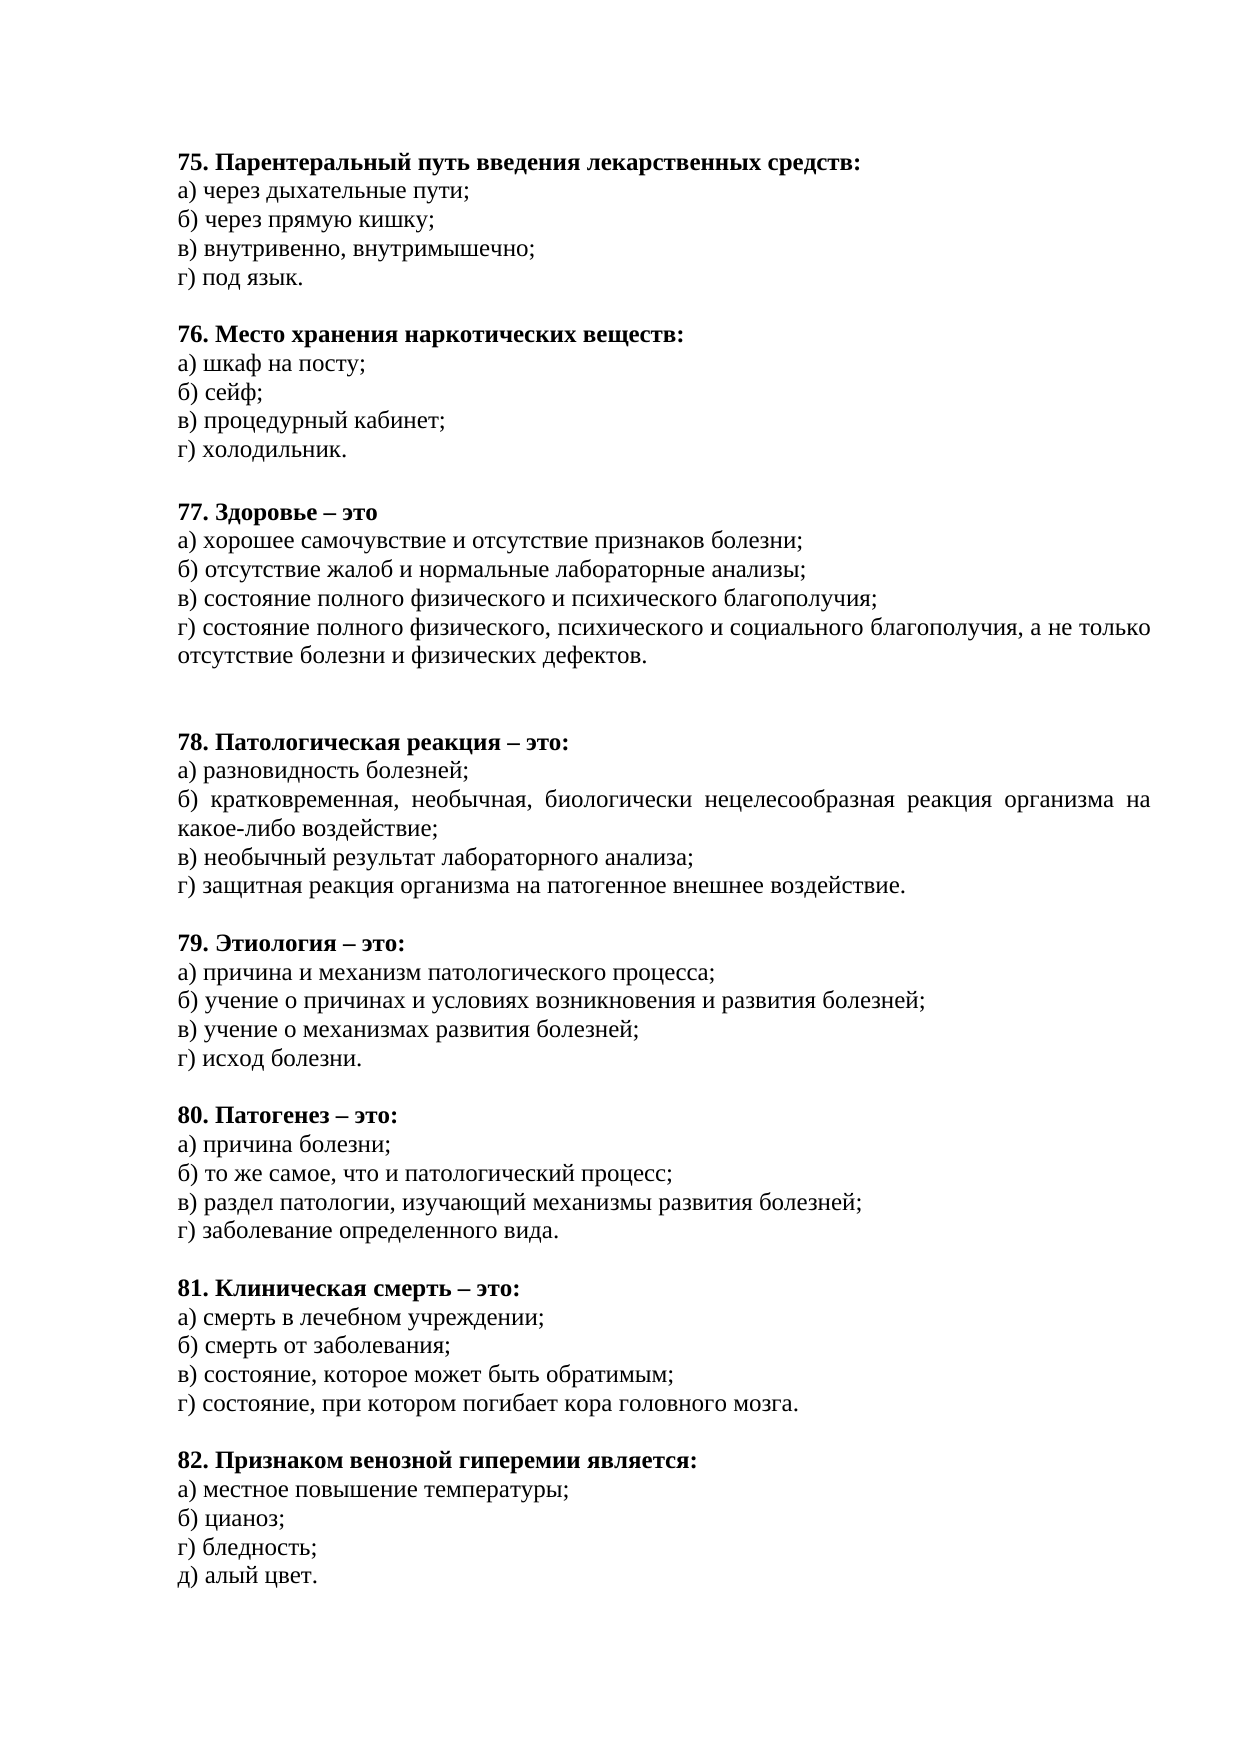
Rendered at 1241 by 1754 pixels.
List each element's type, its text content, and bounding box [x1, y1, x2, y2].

text в) необычный результат лабораторного анализа; [177, 842, 1152, 870]
text в) раздел патологии, изучающий механизмы развития болезней; [177, 1187, 1152, 1215]
text б) цианоз; [177, 1503, 1152, 1532]
text б) кратковременная, необычная, биологически нецелесообразная реакция организма на какое-либо воздействие; [177, 784, 1152, 842]
text г) под язык. [177, 262, 1152, 291]
text г) заболевание определенного вида. [177, 1215, 1152, 1244]
text 76. Место хранения наркотических веществ: [177, 319, 1152, 348]
text а) причина и механизм патологического процесса; [177, 957, 1152, 985]
text 81. Клиническая смерть – это: [177, 1273, 1152, 1302]
text 82. Признаком венозной гиперемии является: [177, 1445, 1152, 1474]
text а) хорошее самочувствие и отсутствие признаков болезни; [177, 525, 1152, 554]
text а) шкаф на посту; [177, 348, 1152, 377]
text б) через прямую кишку; [177, 204, 1152, 233]
text а) смерть в лечебном учреждении; [177, 1302, 1152, 1330]
text б) то же самое, что и патологический процесс; [177, 1158, 1152, 1187]
text 77. Здоровье – это [177, 497, 1152, 525]
text г) холодильник. [177, 434, 1152, 463]
text б) смерть от заболевания; [177, 1330, 1152, 1359]
text г) состояние полного физического, психического и социального благополучия, а не только отсутствие болезни и физических дефектов. [177, 612, 1152, 669]
text б) сейф; [177, 377, 1152, 406]
text а) причина болезни; [177, 1129, 1152, 1158]
text а) разновидность болезней; [177, 755, 1152, 784]
text г) состояние, при котором погибает кора головного мозга. [177, 1388, 1152, 1417]
text в) учение о механизмах развития болезней; [177, 1014, 1152, 1043]
text 79. Этиология – это: [177, 928, 1152, 957]
text г) бледность; [177, 1532, 1152, 1560]
text 78. Патологическая реакция – это: [177, 727, 1152, 755]
text в) внутривенно, внутримышечно; [177, 233, 1152, 262]
text а) местное повышение температуры; [177, 1474, 1152, 1503]
text д) алый цвет. [177, 1560, 1152, 1589]
text в) состояние полного физического и психического благополучия; [177, 583, 1152, 612]
text в) состояние, которое может быть обратимым; [177, 1359, 1152, 1388]
text г) исход болезни. [177, 1043, 1152, 1072]
text 80. Патогенез – это: [177, 1100, 1152, 1129]
text 75. Парентеральный путь введения лекарственных средств: [177, 147, 1152, 176]
text б) отсутствие жалоб и нормальные лабораторные анализы; [177, 554, 1152, 583]
text г) защитная реакция организма на патогенное внешнее воздействие. [177, 870, 1152, 899]
text в) процедурный кабинет; [177, 406, 1152, 434]
text а) через дыхательные пути; [177, 176, 1152, 204]
text б) учение о причинах и условиях возникновения и развития болезней; [177, 985, 1152, 1014]
